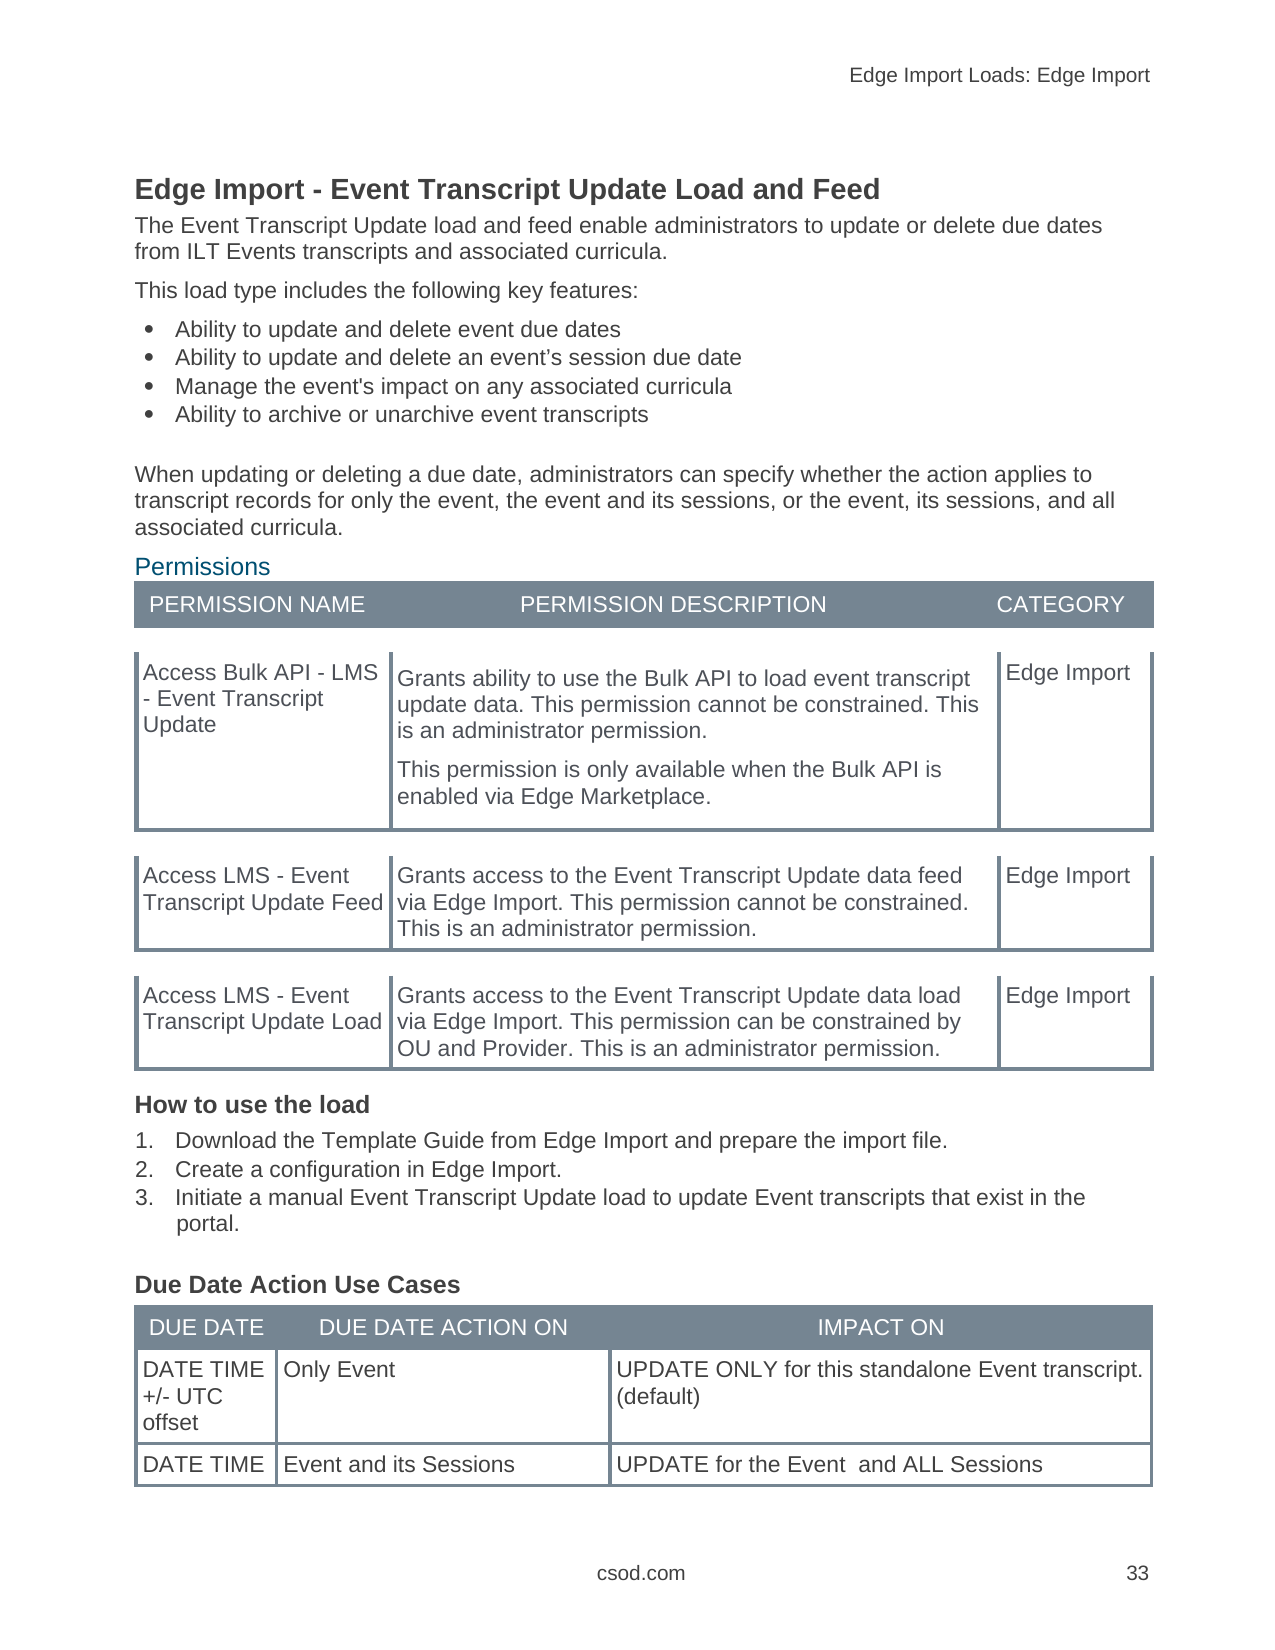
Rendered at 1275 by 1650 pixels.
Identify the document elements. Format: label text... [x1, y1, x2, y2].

table_header Edge Import [1001, 856, 1150, 947]
text Edge Import - Event Transcript Update Load and Feed [134, 172, 1150, 205]
table_header CATEGORY [971, 585, 1150, 624]
table_header PERMISSION DESCRIPTION [380, 585, 967, 624]
list Manage the event's impact on any associated curricula [154, 373, 1150, 399]
list Ability to archive or unarchive event transcripts [154, 401, 1150, 427]
text This load type includes the following key features: [134, 277, 1150, 303]
table_header Due Date [138, 1308, 275, 1347]
table_header Access LMS - Event Transcript Update Feed [139, 856, 389, 947]
list Initiate a manual Event Transcript Update load to update Event transcripts that exist in the portal. [154, 1184, 1150, 1237]
list Ability to update and delete an event’s session due date [154, 344, 1150, 371]
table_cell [612, 1445, 1150, 1484]
table_header Access LMS - Event Transcript Update Load [139, 976, 389, 1067]
table_header Grants ability to use the Bulk API to load event transcript update data. This permission cannot be constrained. This is an administrator permission. This permission is only available when the Bulk API is enabled via Edge Marketplace. [393, 652, 997, 828]
table_header Grants access to the Event Transcript Update data feed via Edge Import. This permission cannot be constrained. This is an administrator permission. [393, 856, 997, 947]
list Ability to update and delete event due dates [154, 316, 1150, 342]
text The Event Transcript Update load and feed enable administrators to update or delete due dates from ILT Events transcripts and associated curricula. [134, 212, 1150, 264]
table_cell DATE TIME +/- UTC offset [138, 1350, 275, 1442]
table_header Edge Import [1001, 652, 1150, 828]
table_header Due Date Action On [278, 1308, 608, 1347]
table_header Grants access to the Event Transcript Update data load via Edge Import. This permission can be constrained by OU and Provider. This is an administrator permission. [393, 976, 997, 1067]
list Download the Template Guide from Edge Import and prepare the import file. [154, 1127, 1150, 1153]
table_cell Event and its Sessions [278, 1445, 608, 1484]
table_header Impact on [612, 1308, 1150, 1347]
table_cell Only Event [278, 1350, 608, 1442]
text When updating or deleting a due date, administrators can specify whether the action applies to transcript records for only the event, the event and its sessions, or the event, its sessions, and all associated curricula. [134, 461, 1150, 540]
text Permissions [134, 552, 1150, 581]
text How to use the load [134, 1090, 1150, 1119]
list Create a configuration in Edge Import. [154, 1156, 1150, 1182]
table_cell DATE TIME +/- UTC offset [138, 1445, 275, 1484]
table_cell UPDATE ONLY for this standalone Event transcript. (default)​ [612, 1350, 1150, 1442]
table_header Edge Import [1001, 976, 1150, 1067]
table_header Access Bulk API - LMS - Event Transcript Update [139, 652, 389, 828]
table_header PERMISSION NAME [139, 585, 376, 624]
text Due Date Action Use Cases [134, 1270, 1150, 1299]
